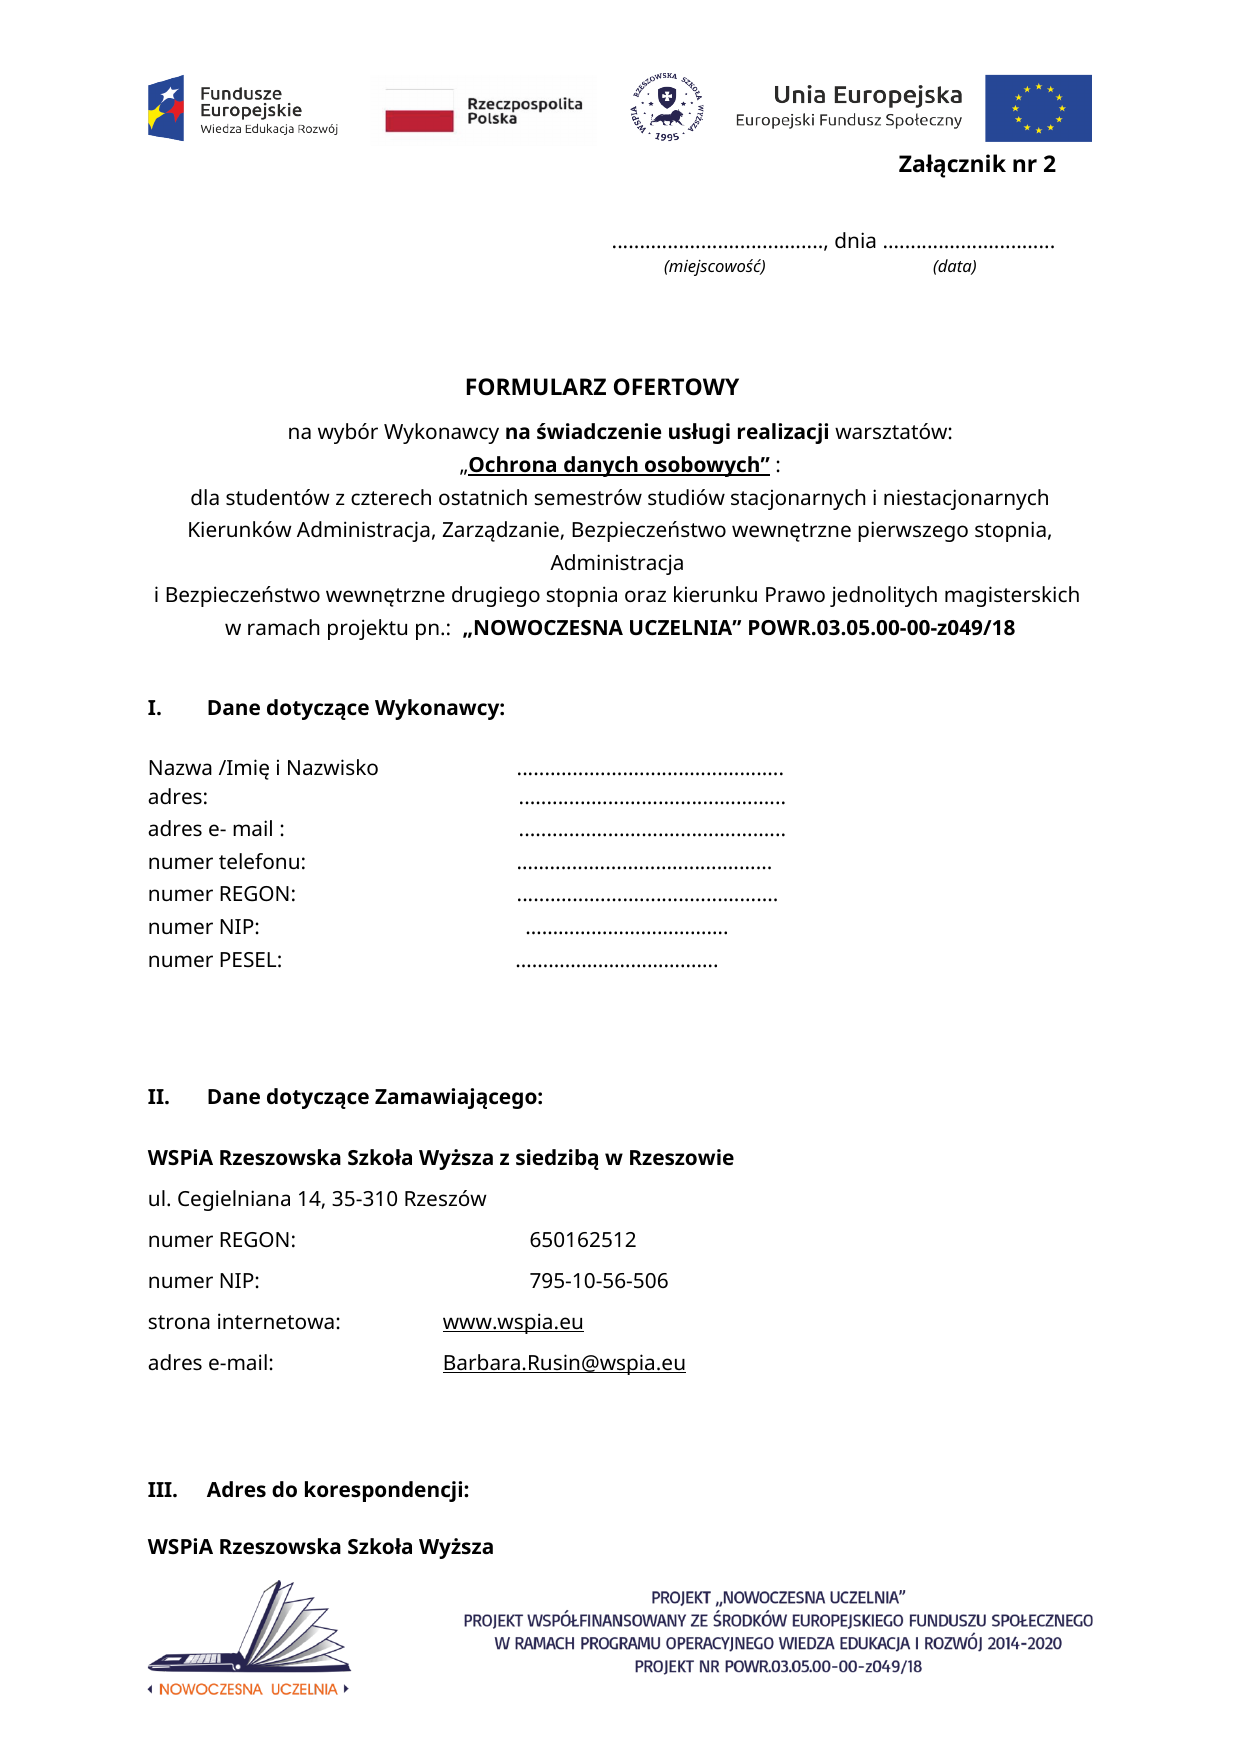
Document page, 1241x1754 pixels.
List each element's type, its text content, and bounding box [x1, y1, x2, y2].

text Załącznik nr 2 [148, 148, 1056, 179]
text numer REGON: 650162512 [148, 1225, 1093, 1253]
list Adres do korespondencji: [148, 1475, 1093, 1503]
text numer NIP: ………………………………. [148, 912, 1093, 941]
text numer REGON: ............................................... [148, 879, 1093, 908]
list Dane dotyczące Zamawiającego: [148, 1082, 1093, 1111]
text ul. Cegielniana 14, 35-310 Rzeszów [148, 1184, 1093, 1212]
text strona internetowa: www.wspia.eu [148, 1307, 1093, 1335]
text adres e- mail : ................................................ [148, 814, 1093, 843]
text numer NIP: 795-10-56-506 [148, 1266, 1093, 1294]
text ......................................, dnia ............................... [148, 226, 1056, 254]
text Nazwa /Imię i Nazwisko ................................................ [148, 753, 1093, 782]
text (miejscowość) (data) [664, 254, 1056, 277]
picture [148, 73, 1092, 146]
text WSPiA Rzeszowska Szkoła Wyższa [148, 1532, 1093, 1561]
list Dane dotyczące Wykonawcy: [148, 693, 1093, 721]
text WSPiA Rzeszowska Szkoła Wyższa z siedzibą w Rzeszowie [148, 1143, 1093, 1171]
text na wybór Wykonawcy na świadczenie usługi realizacji warsztatów: „Ochrona danych osobowych” : dla studentów z czterech ostatnich semestrów studiów stacjonarnych i niestacjonarnych Kierunków Administracja, Zarządzanie, Bezpieczeństwo wewnętrzne pierwszego stopnia, Administracja i Bezpieczeństwo wewnętrzne drugiego stopnia oraz kierunku Prawo jednolitych magisterskich w ramach projektu pn.: „NOWOCZESNA UCZELNIA” POWR.03.05.00-00-z049/18 [148, 417, 1093, 642]
picture [147, 1580, 1093, 1695]
text FORMULARZ OFERTOWY [148, 371, 1056, 402]
text adres e-mail: Barbara.Rusin@wspia.eu [148, 1348, 1093, 1376]
text numer PESEL: ………………………………. [148, 945, 1093, 973]
text numer telefonu: ……........................................ [148, 847, 1093, 875]
text adres: ................................................ [148, 782, 1093, 810]
